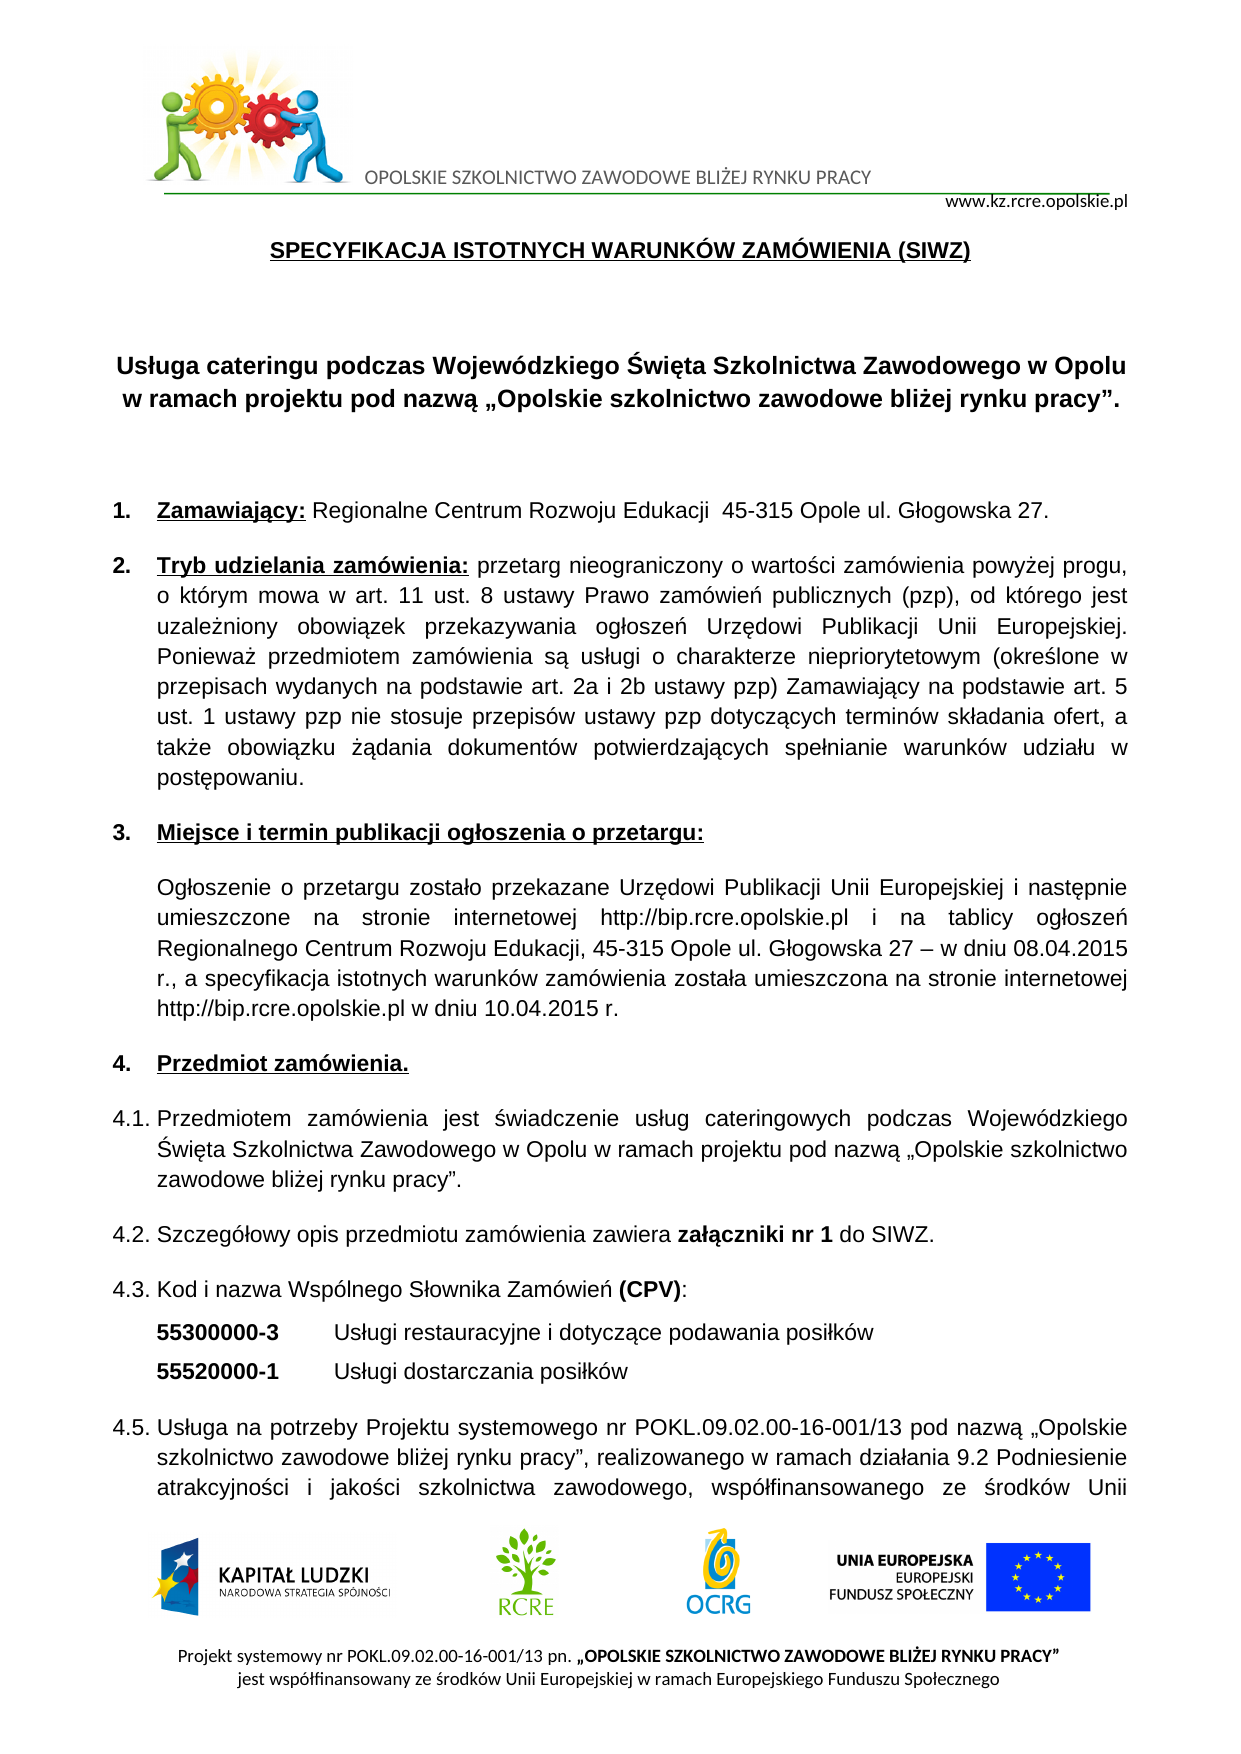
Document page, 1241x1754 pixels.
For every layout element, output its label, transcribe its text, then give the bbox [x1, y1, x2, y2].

picture [686, 1528, 751, 1614]
list Zamawiający: Regionalne Centrum Rozwoju Edukacji 45-315 Opole ul. Głogowska 27. [112, 497, 1128, 523]
list Szczegółowy opis przedmiotu zamówienia zawiera załączniki nr 1 do SIWZ. [112, 1221, 1128, 1247]
list Przedmiotem zamówienia jest świadczenie usług cateringowych podczas Wojewódzkiego Święta Szkolnictwa Zawodowego w Opolu w ramach projektu pod nazwą „Opolskie szkolnictwo zawodowe bliżej rynku pracy”. [112, 1105, 1128, 1192]
list Kod i nazwa Wspólnego Słownika Zamówień (CPV): [112, 1276, 1128, 1302]
text 55300000-3 Usługi restauracyjne i dotyczące podawania posiłków [156, 1319, 1128, 1345]
picture [739, 1598, 751, 1611]
text SPECYFIKACJA ISTOTNYCH WARUNKÓW ZAMÓWIENIA (SIWZ) [112, 237, 1128, 264]
text Usługa cateringu podczas Wojewódzkiego Święta Szkolnictwa Zawodowego w Opolu w ramach projektu pod nazwą „Opolskie szkolnictwo zawodowe bliżej rynku pracy”. [112, 351, 1131, 412]
picture [490, 1525, 560, 1618]
text Ogłoszenie o przetargu zostało przekazane Urzędowi Publikacji Unii Europejskiej i następnie umieszczone na stronie internetowej http://bip.rcre.opolskie.pl i na tablicy ogłoszeń Regionalnego Centrum Rozwoju Edukacji, 45-315 Opole ul. Głogowska 27 – w dniu 08.04.2015 r., a specyfikacja istotnych warunków zamówienia została umieszczona na stronie internetowej http://bip.rcre.opolskie.pl w dniu 10.04.2015 r. [157, 874, 1128, 1021]
picture [141, 44, 354, 185]
list Miejsce i termin publikacji ogłoszenia o przetargu: [112, 819, 1128, 845]
list Przedmiot zamówienia. [112, 1050, 1128, 1076]
picture [690, 1598, 700, 1611]
picture [827, 1540, 1093, 1614]
text 55520000-1 Usługi dostarczania posiłków [156, 1358, 1128, 1385]
list Tryb udzielania zamówienia: przetarg nieograniczony o wartości zamówienia powyżej progu, o którym mowa w art. 11 ust. 8 ustawy Prawo zamówień publicznych (pzp), od którego jest uzależniony obowiązek przekazywania ogłoszeń Urzędowi Publikacji Unii Europejskiej. Ponieważ przedmiotem zamówienia są usługi o charakterze niepriorytetowym (określone w przepisach wydanych na podstawie art. 2a i 2b ustawy pzp) Zamawiający na podstawie art. 5 ust. 1 ustawy pzp nie stosuje przepisów ustawy pzp dotyczących terminów składania ofert, a także obowiązku żądania dokumentów potwierdzających spełnianie warunków udziału w postępowaniu. [112, 552, 1128, 790]
picture [147, 1532, 397, 1618]
picture [725, 1598, 731, 1614]
